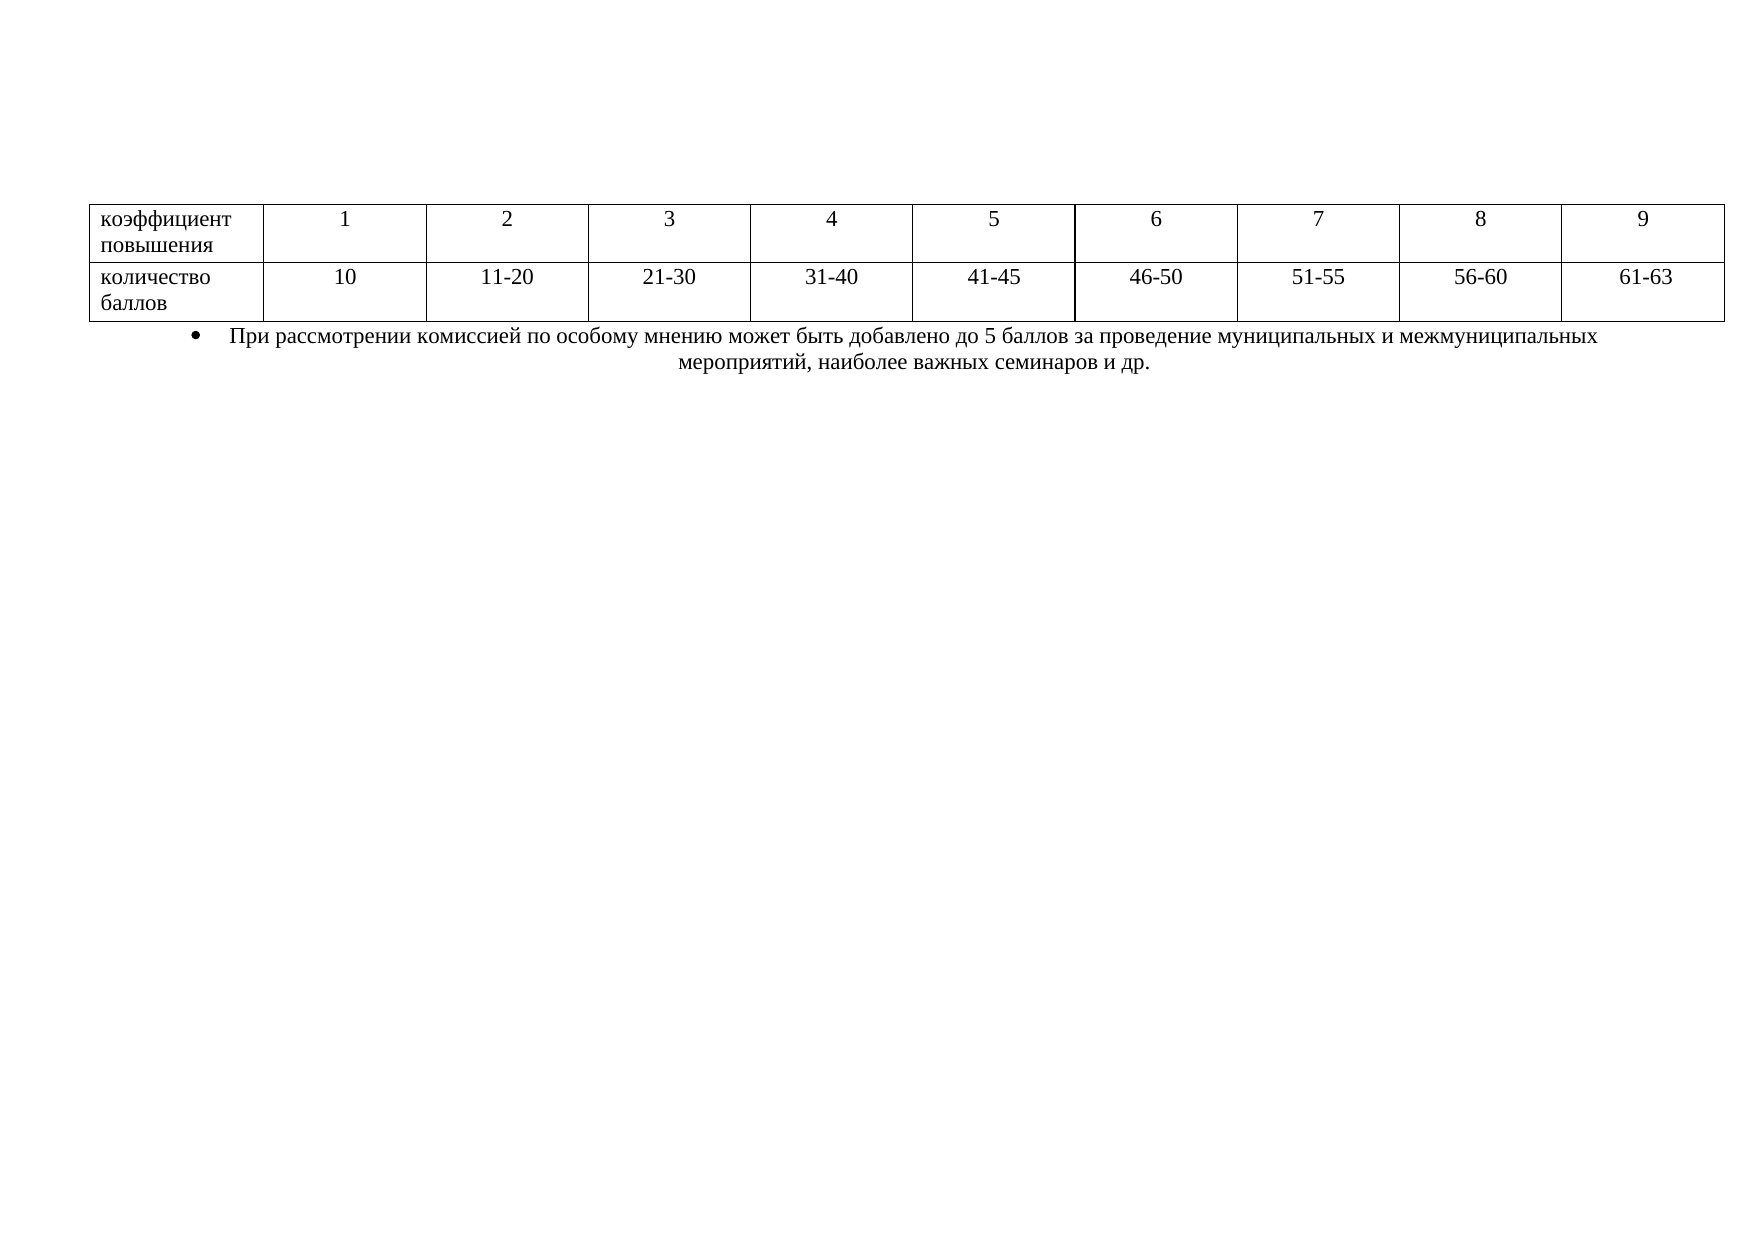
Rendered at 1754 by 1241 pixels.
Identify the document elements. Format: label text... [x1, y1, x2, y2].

table_cell 46-50 [1076, 263, 1237, 321]
table_cell 51-55 [1238, 263, 1399, 321]
table_cell 61-63 [1562, 263, 1724, 321]
table_header 4 [751, 205, 912, 262]
table_cell 31-40 [751, 263, 912, 321]
table_cell 41-45 [913, 263, 1074, 321]
table_cell количество баллов [90, 263, 263, 321]
table_cell 21-30 [589, 263, 750, 321]
table_cell 10 [264, 263, 426, 321]
table_header 9 [1562, 205, 1724, 262]
table_header 8 [1400, 205, 1561, 262]
table_header 7 [1238, 205, 1399, 262]
table_header коэффициент повышения [90, 205, 263, 262]
table_header 1 [264, 205, 426, 262]
table_cell 56-60 [1400, 263, 1561, 321]
table_header 3 [589, 205, 750, 262]
table_header 5 [913, 205, 1074, 262]
table_header 6 [1076, 205, 1237, 262]
table_cell 11-20 [427, 263, 588, 321]
list При рассмотрении комиссией по особому мнению может быть добавлено до 5 баллов за проведение муниципальных и межмуниципальных мероприятий, наиболее важных семинаров и др.Руководители образовательных организаций дополнительного образования [126, 322, 1665, 374]
table_header 2 [427, 205, 588, 262]
